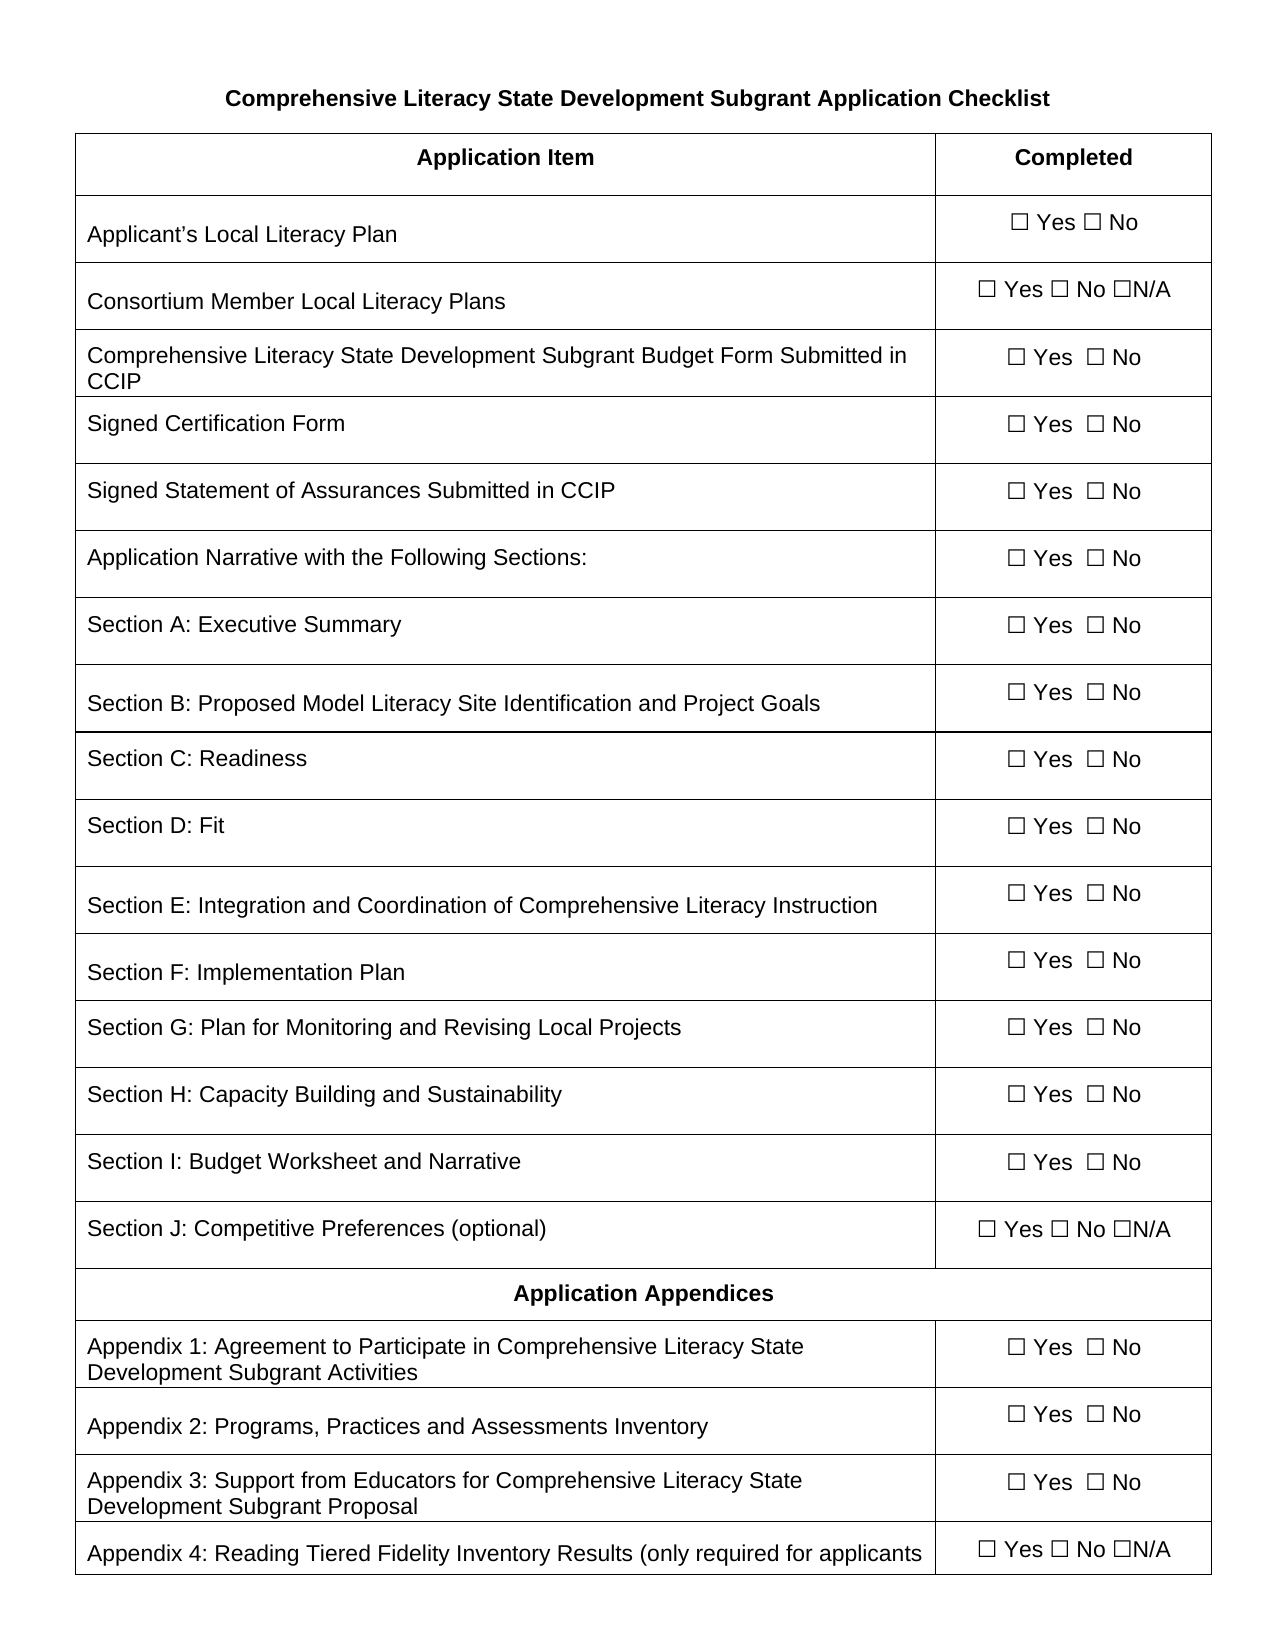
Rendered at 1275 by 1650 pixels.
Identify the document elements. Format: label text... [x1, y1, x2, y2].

table_cell Section C: Readiness [76, 733, 935, 798]
table_cell Yes No [936, 1001, 1211, 1067]
table_cell Yes No [936, 934, 1211, 1000]
table_cell Yes No [936, 464, 1211, 530]
table_cell Application Appendices [76, 1269, 1211, 1320]
table_cell Yes No [936, 867, 1211, 933]
table_cell Yes No [936, 733, 1211, 798]
table_cell Yes No [936, 397, 1211, 463]
table_cell Application Narrative with the Following Sections: [76, 531, 935, 597]
table_cell Section I: Budget Worksheet and Narrative [76, 1135, 935, 1201]
table_cell Yes No [936, 665, 1211, 731]
table_cell Yes No [936, 531, 1211, 597]
table_cell Yes No [936, 800, 1211, 866]
text Comprehensive Literacy State Development Subgrant Application Checklist [75, 85, 1200, 112]
table_cell Yes No N/A [936, 1522, 1211, 1574]
table_cell Appendix 3: Support from Educators for Comprehensive Literacy State Development Subgrant Proposal [76, 1455, 935, 1521]
table_cell Appendix 2: Programs, Practices and Assessments Inventory [76, 1388, 935, 1454]
table_cell Section J: Competitive Preferences (optional) [76, 1202, 935, 1268]
table_cell Yes No [936, 1455, 1211, 1521]
table_cell Consortium Member Local Literacy Plans [76, 263, 935, 329]
table_cell Appendix 1: Agreement to Participate in Comprehensive Literacy State Development Subgrant Activities [76, 1321, 935, 1387]
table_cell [76, 1522, 935, 1574]
table_cell Section B: Proposed Model Literacy Site Identification and Project Goals [76, 665, 935, 731]
table_cell Section G: Plan for Monitoring and Revising Local Projects [76, 1001, 935, 1067]
table_header Application Item [76, 134, 935, 195]
table_cell Section F: Implementation Plan [76, 934, 935, 1000]
table_cell Yes No [936, 1068, 1211, 1134]
table_cell Yes No N/A [936, 263, 1211, 329]
table_cell Section D: Fit [76, 800, 935, 866]
table_cell Yes No [936, 196, 1211, 262]
table_cell Yes No [936, 330, 1211, 396]
table_cell Section E: Integration and Coordination of Comprehensive Literacy Instruction [76, 867, 935, 933]
table_cell Signed Statement of Assurances Submitted in CCIP [76, 464, 935, 530]
table_cell Signed Certification Form [76, 397, 935, 463]
table_cell Section H: Capacity Building and Sustainability [76, 1068, 935, 1134]
table_cell Section A: Executive Summary [76, 598, 935, 664]
table_cell Yes No [936, 1321, 1211, 1387]
table_header Completed [936, 134, 1211, 195]
table_cell Comprehensive Literacy State Development Subgrant Budget Form Submitted in CCIP [76, 330, 935, 396]
table_cell Yes No [936, 1388, 1211, 1454]
table_cell Yes No [936, 1135, 1211, 1201]
table_cell Applicant’s Local Literacy Plan [76, 196, 935, 262]
table_cell Yes No N/A [936, 1202, 1211, 1268]
table_cell Yes No [936, 598, 1211, 664]
